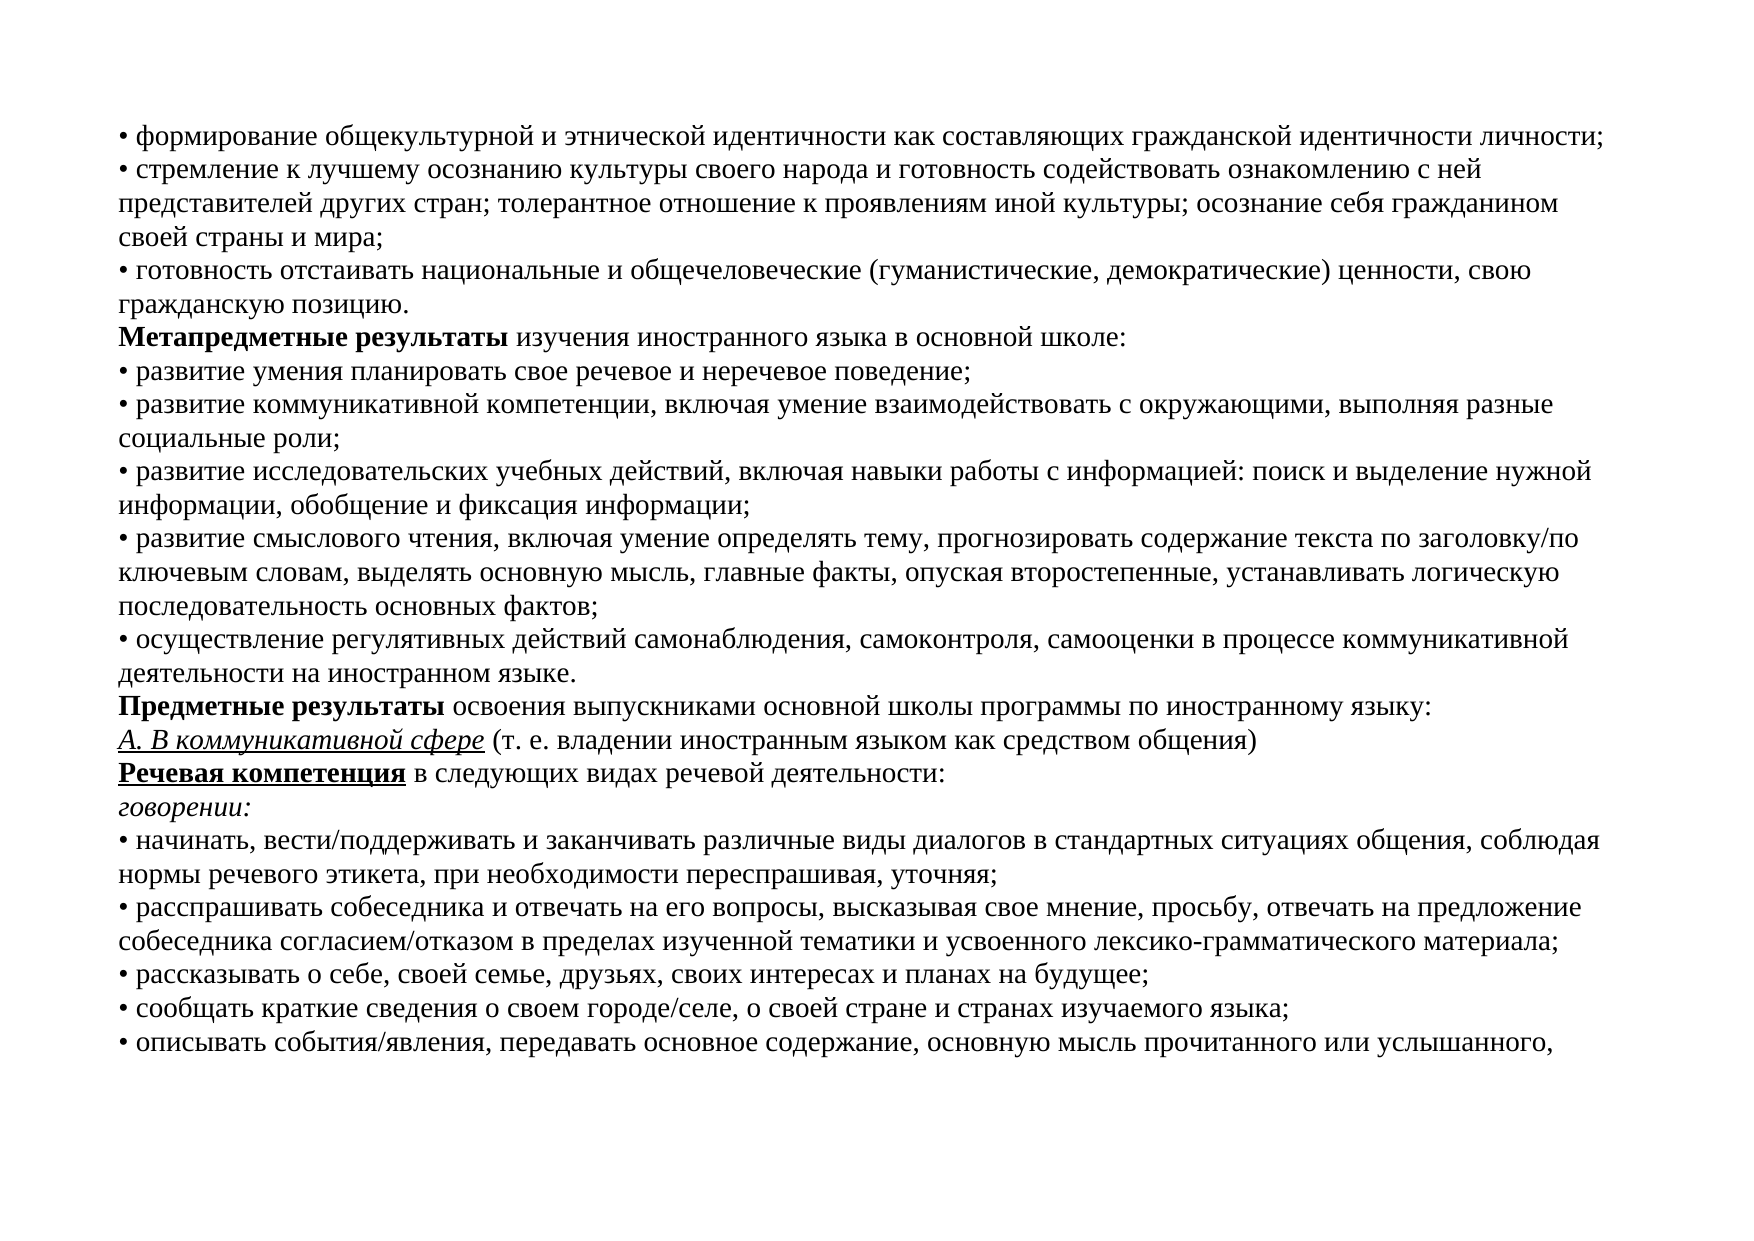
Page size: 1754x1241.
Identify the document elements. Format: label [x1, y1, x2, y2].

text [118, 118, 1636, 1057]
